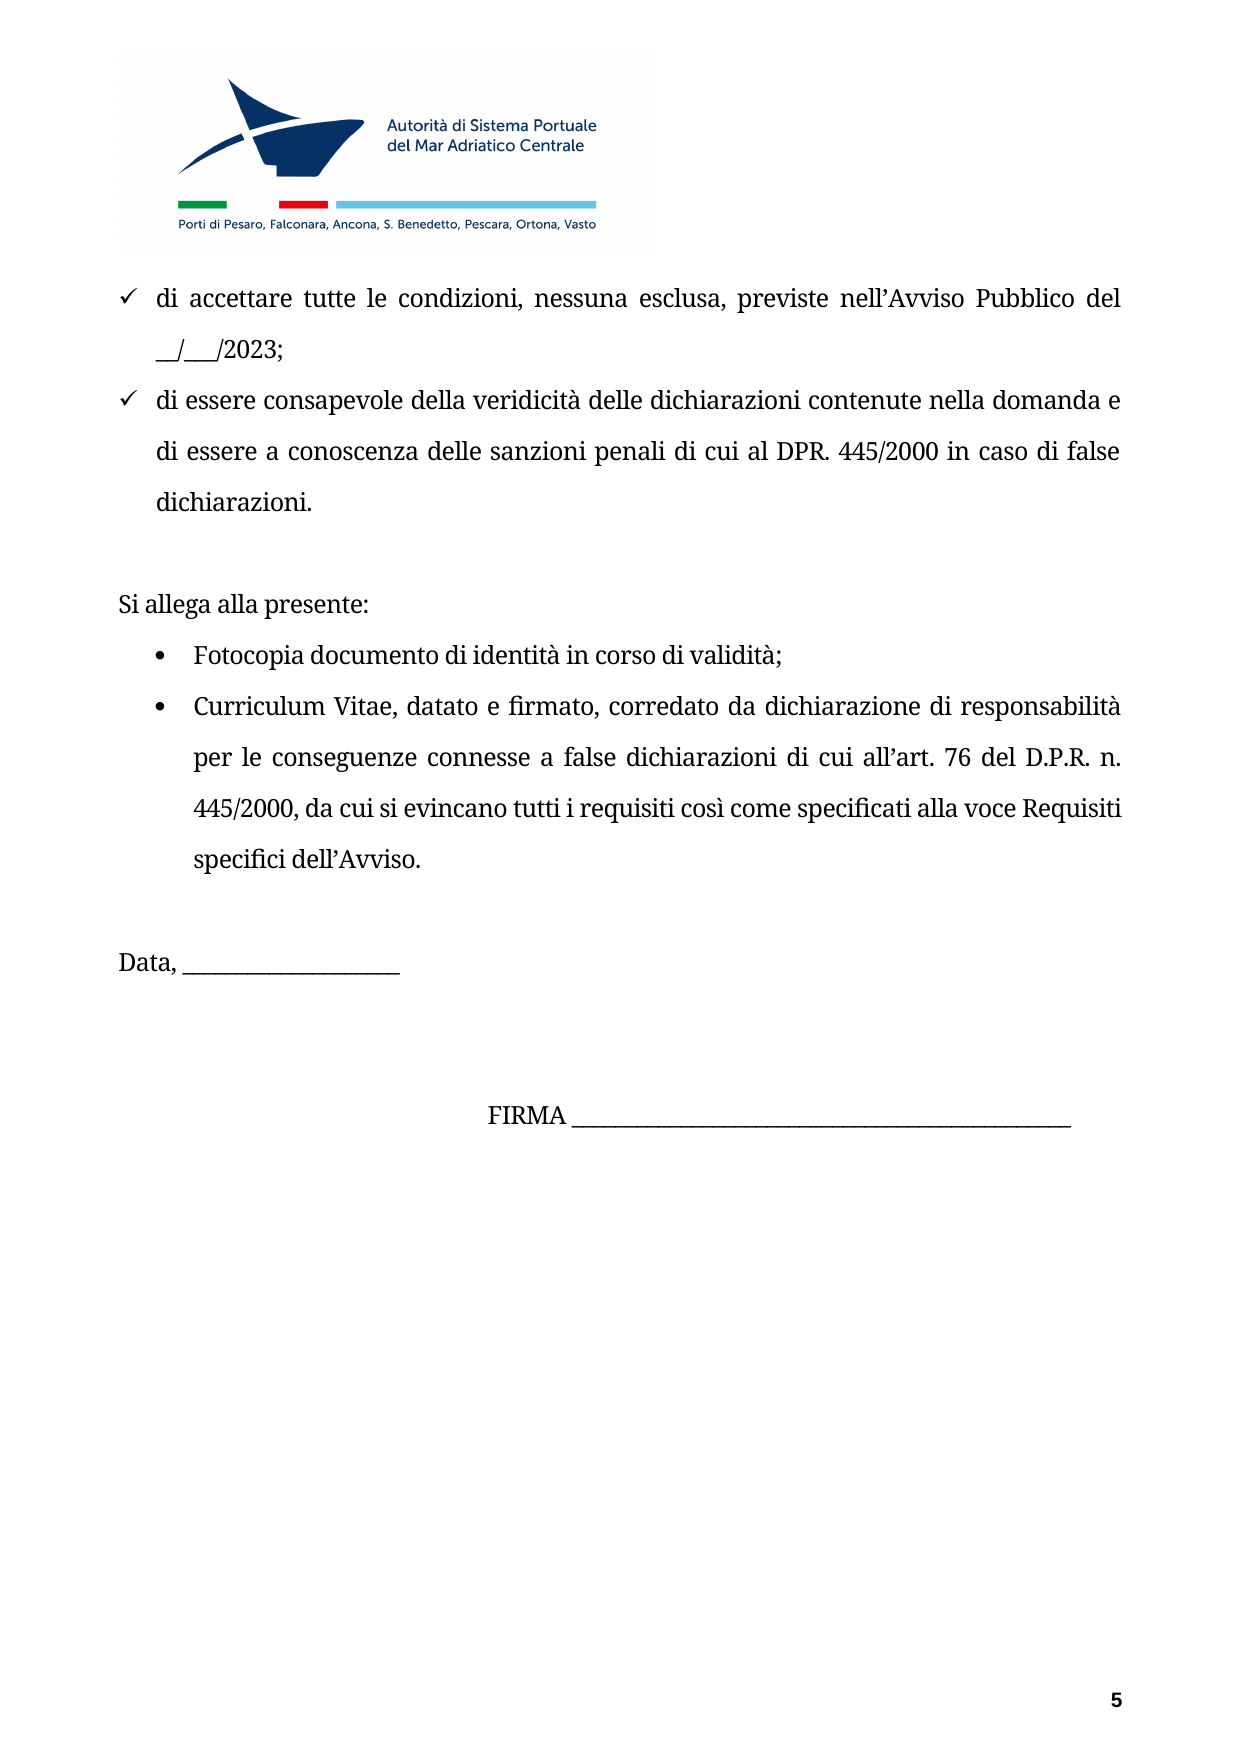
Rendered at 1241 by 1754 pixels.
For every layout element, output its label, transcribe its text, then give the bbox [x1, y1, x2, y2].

picture [118, 53, 656, 255]
text Si allega alla presente: [118, 587, 1122, 621]
list di accettare tutte le condizioni, nessuna esclusa, previste nell’Avviso Pubblico del __/___/2023; [118, 281, 1122, 366]
text FIRMA ______________________________________________ [487, 1097, 1122, 1131]
list Curriculum Vitae, datato e firmato, corredato da dichiarazione di responsabilità per le conseguenze connesse a false dichiarazioni di cui all’art. 76 del D.P.R. n. 445/2000, da cui si evincano tutti i requisiti così come specificati alla voce Requisiti specifici dell’Avviso. [156, 689, 1122, 876]
text Data, ____________________ [118, 944, 1122, 978]
list Fotocopia documento di identità in corso di validità; [156, 638, 1122, 672]
list di essere consapevole della veridicità delle dichiarazioni contenute nella domanda e di essere a conoscenza delle sanzioni penali di cui al DPR. 445/2000 in caso di false dichiarazioni. [118, 383, 1122, 519]
